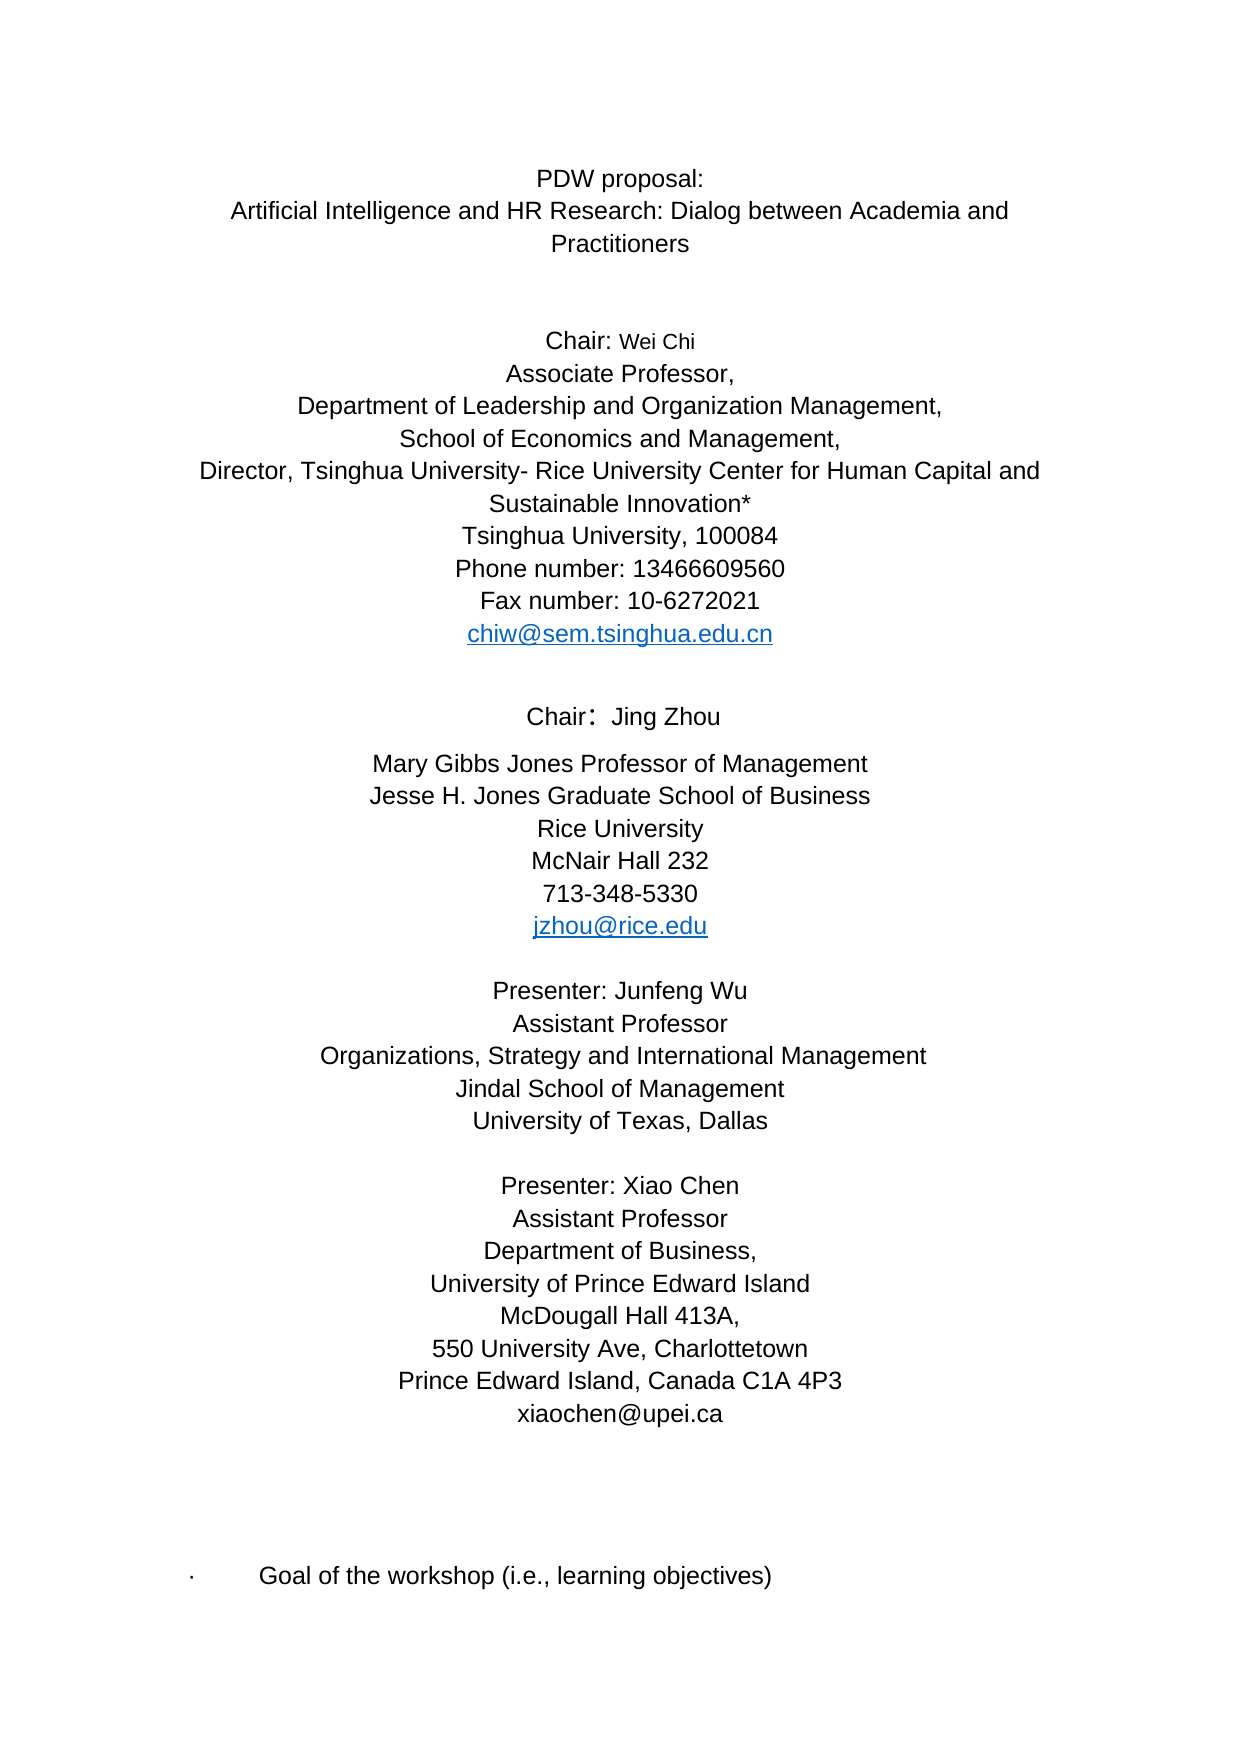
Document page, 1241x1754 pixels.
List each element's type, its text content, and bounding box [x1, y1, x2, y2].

text · Goal of the workshop (i.e., learning objectives) [187, 1559, 1053, 1592]
text University of Texas, Dallas [187, 1104, 1053, 1137]
text 713-348-5330 [187, 877, 1053, 909]
text University of Prince Edward Island [187, 1267, 1053, 1299]
text Assistant Professor [187, 1007, 1053, 1039]
text Department of Leadership and Organization Management, [187, 389, 1053, 422]
text jzhou@rice.edu [187, 909, 1053, 942]
text Associate Professor, [187, 357, 1053, 389]
text Presenter: Junfeng Wu [187, 974, 1053, 1007]
text Phone number: 13466609560 [187, 552, 1053, 584]
text 550 University Ave, Charlottetown Prince Edward Island, Canada C1A 4P3 [187, 1332, 1053, 1397]
text School of Economics and Management, [187, 422, 1053, 454]
text chiw@sem.tsinghua.edu.cn [187, 617, 1053, 649]
text Fax number: 10-6272021 [187, 584, 1053, 617]
text PDW proposal: [187, 162, 1053, 194]
text Chair：Jing Zhou [187, 682, 1053, 747]
text Rice University [187, 812, 1053, 844]
text McNair Hall 232 [187, 844, 1053, 877]
text Director, Tsinghua University- Rice University Center for Human Capital and Sustainable Innovation* [187, 454, 1053, 519]
text McDougall Hall 413A, [187, 1299, 1053, 1332]
text Jesse H. Jones Graduate School of Business [187, 779, 1053, 812]
text Mary Gibbs Jones Professor of Management [187, 747, 1053, 779]
text Assistant Professor [187, 1202, 1053, 1234]
text Presenter: Xiao Chen [187, 1169, 1053, 1202]
text Chair: Wei Chi [187, 324, 1053, 357]
text Tsinghua University, 100084 [187, 519, 1053, 552]
text xiaochen@upei.ca [187, 1397, 1053, 1429]
text Jindal School of Management [187, 1072, 1053, 1104]
text Department of Business, [187, 1234, 1053, 1267]
text Artificial Intelligence and HR Research: Dialog between Academia and Practitioners [187, 194, 1053, 259]
text Organizations, Strategy and International Management [187, 1039, 1053, 1072]
